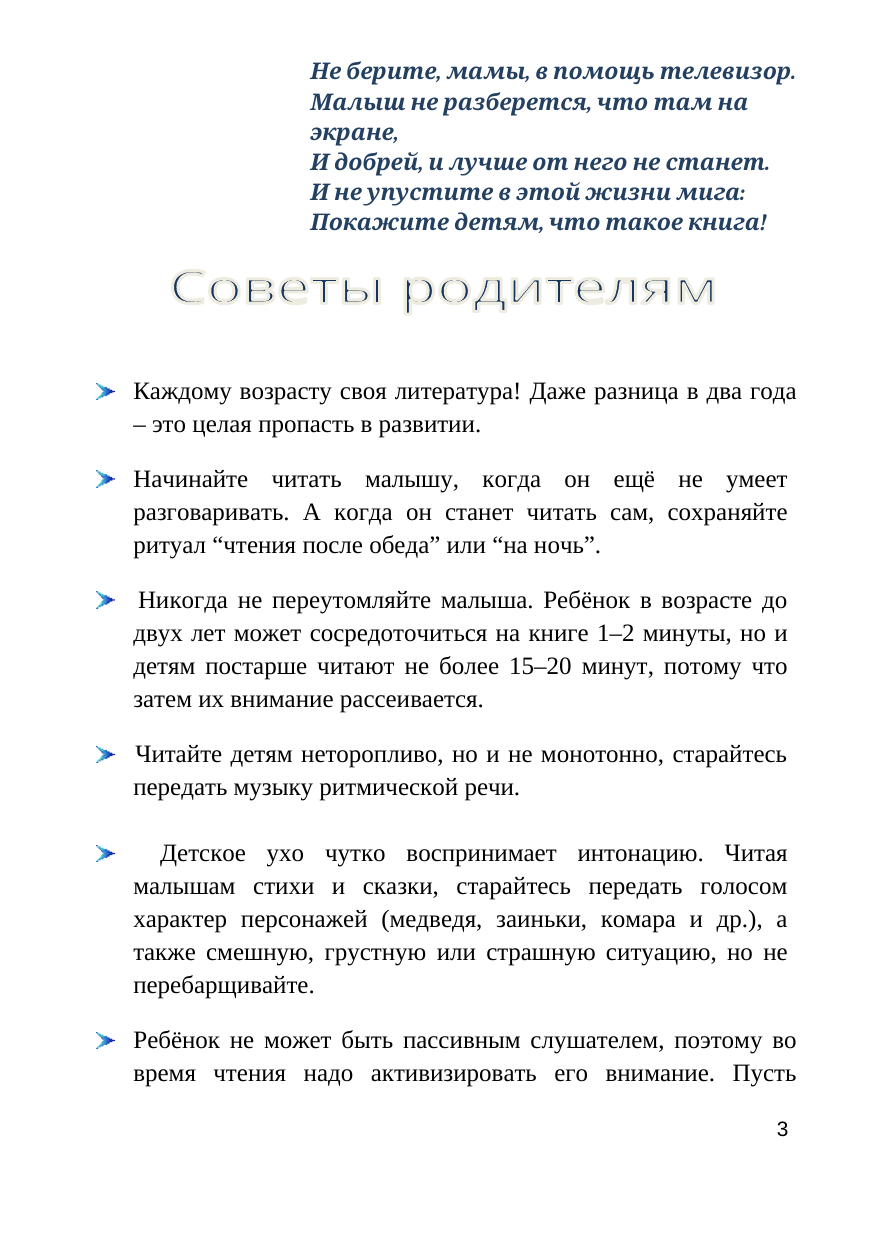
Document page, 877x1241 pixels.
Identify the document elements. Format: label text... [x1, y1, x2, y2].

picture [96, 845, 115, 862]
list Начинайте читать малышу, когда он ещё не умеет разговаривать. А когда он станет читать сам, сохраняйте ритуал “чтения после обеда” или “на ночь”. [96, 464, 788, 559]
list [96, 1025, 797, 1087]
list Детское ухо чутко воспринимает интонацию. Читая малышам стихи и сказки, старайтесь передать голосом характер персонажей (медведя, заиньки, комара и др.), а также смешную, грустную или страшную ситуацию, но не перебарщивайте. [96, 838, 788, 999]
picture [96, 1032, 115, 1049]
list Каждому возрасту своя литература! Даже разница в два года – это целая пропасть в развитии. [96, 376, 797, 438]
picture [96, 470, 115, 488]
list Читайте детям неторопливо, но и не монотонно, старайтесь передать музыку ритмической речи. [96, 739, 788, 801]
picture [96, 383, 115, 400]
picture [96, 591, 115, 609]
list Никогда не переутомляйте малыша. Ребёнок в возрасте до двух лет может сосредоточиться на книге 1–2 минуты, но и детям постарше читают не более 15–20 минут, потому что затем их внимание рассеивается. [96, 585, 788, 713]
picture [96, 746, 115, 763]
